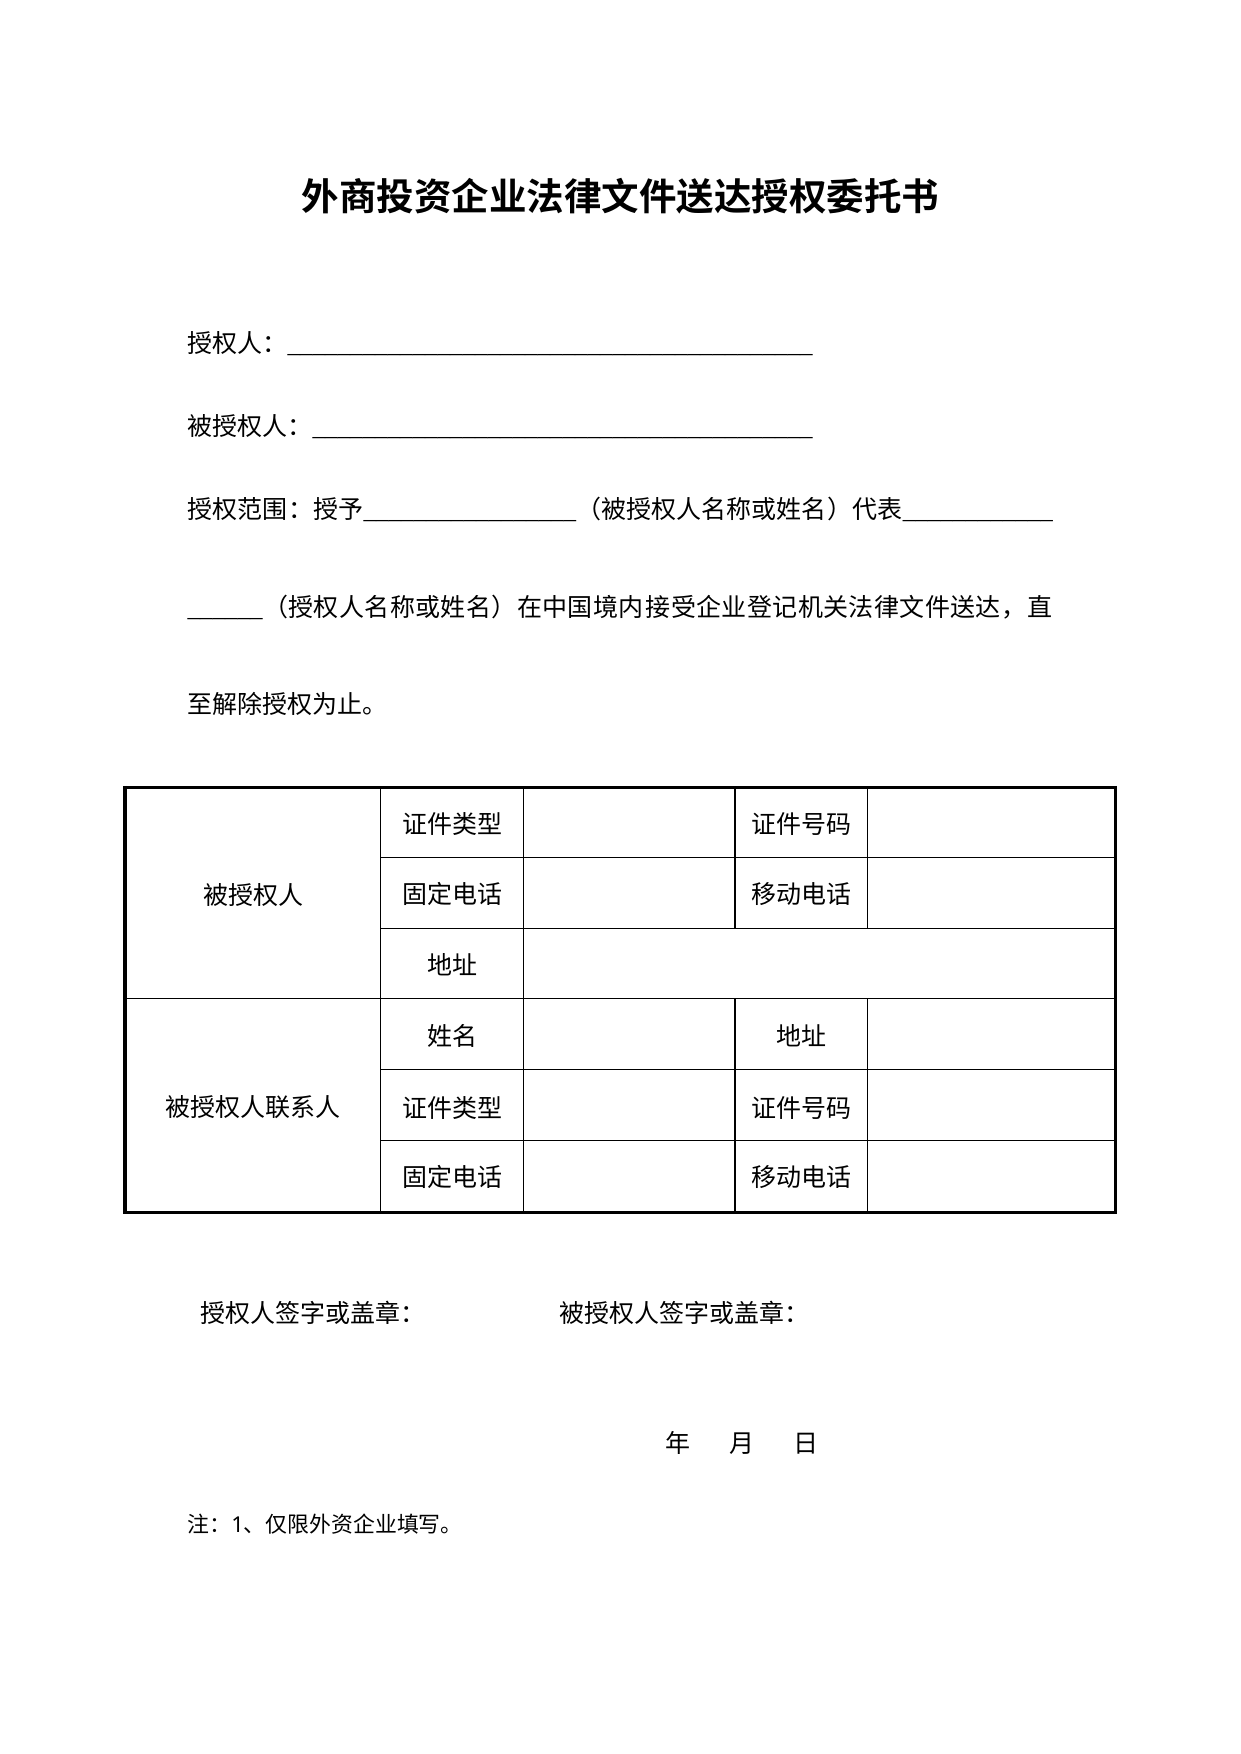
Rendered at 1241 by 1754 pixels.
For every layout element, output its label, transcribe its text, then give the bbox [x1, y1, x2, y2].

table_cell [868, 1141, 1114, 1211]
table_cell [524, 1141, 734, 1211]
table_cell [868, 858, 1114, 927]
text 被授权人：________________________________________ [187, 392, 1053, 457]
table_cell 移动电话 [736, 858, 867, 927]
table_cell 证件号码 [736, 1070, 867, 1140]
table_header [524, 789, 734, 857]
table_cell 固定电话 [381, 858, 523, 927]
table_cell 被授权人联系人 [127, 999, 380, 1211]
table_cell [524, 858, 734, 927]
text 授权人签字或盖章： 被授权人签字或盖章： [187, 1279, 1053, 1344]
text 授权人：__________________________________________ [187, 309, 1053, 374]
text 年 月 日 [187, 1409, 990, 1474]
table_cell 地址 [381, 929, 523, 998]
text 注：1、仅限外资企业填写。 [187, 1506, 1053, 1539]
table_cell [524, 929, 1114, 998]
text 授权范围：授予_________________（被授权人名称或姓名）代表__________________（授权人名称或姓名）在中国境内接受企业登记机关法律文件送达，直至解除授权为止。 [187, 475, 1053, 735]
table_header 被授权人 [127, 789, 380, 998]
table_cell [524, 1070, 734, 1140]
table_cell [868, 1070, 1114, 1140]
table_cell [868, 999, 1114, 1069]
text 外商投资企业法律文件送达授权委托书 [187, 162, 1053, 227]
table_cell [524, 999, 734, 1069]
table_header 证件号码 [736, 789, 867, 857]
table_cell 固定电话 [381, 1141, 523, 1211]
table_header 证件类型 [381, 789, 523, 857]
table_cell 地址 [736, 999, 867, 1069]
table_cell 证件类型 [381, 1070, 523, 1140]
table_cell 移动电话 [736, 1141, 867, 1211]
table_cell 姓名 [381, 999, 523, 1069]
table_header [868, 789, 1114, 857]
